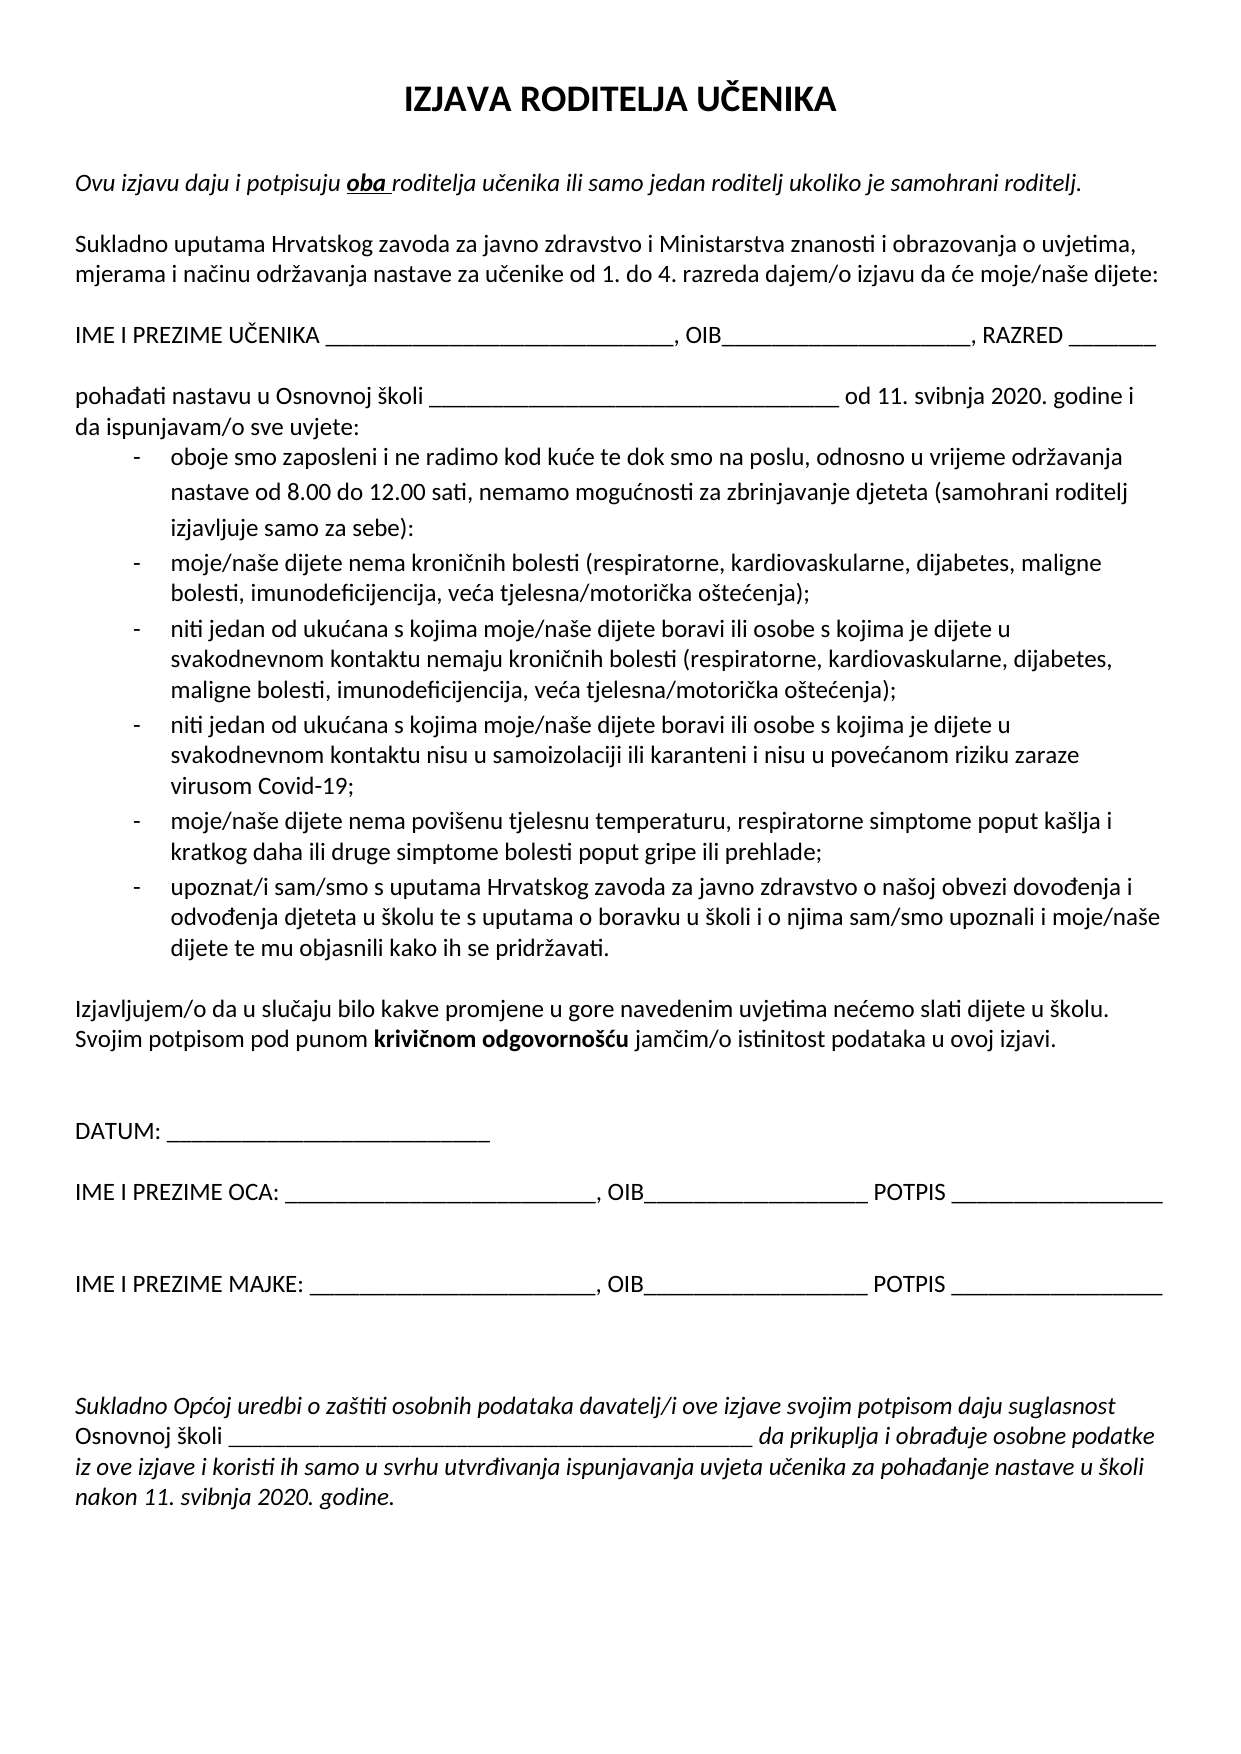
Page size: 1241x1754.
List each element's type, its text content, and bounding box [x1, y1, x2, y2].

text Izjavljujem/o da u slučaju bilo kakve promjene u gore navedenim uvjetima nećemo slati dijete u školu. [75, 993, 1165, 1023]
list moje/naše dijete nema kroničnih bolesti (respiratorne, kardiovaskularne, dijabetes, maligne bolesti, imunodeficijencija, veća tjelesna/motorička oštećenja); [133, 547, 1165, 608]
text IME I PREZIME OCA: _________________________, OIB__________________ POTPIS _________________ [75, 1176, 1165, 1207]
text DATUM: __________________________ [75, 1115, 1165, 1146]
text Sukladno Općoj uredbi o zaštiti osobnih podataka davatelj/i ove izjave svojim potpisom daju suglasnost Osnovnoj školi ______________________________________________ da prikuplja i obrađuje osobne podatke iz ove izjave i koristi ih samo u svrhu utvrđivanja ispunjavanja uvjeta učenika za pohađanje nastave u školi nakon 11. svibnja 2020. godine. [75, 1390, 1165, 1512]
list oboje smo zaposleni i ne radimo kod kuće te dok smo na poslu, odnosno u vrijeme održavanja [133, 441, 1165, 472]
text pohađati nastavu u Osnovnoj školi _________________________________ od 11. svibnja 2020. godine i da ispunjavam/o sve uvjete: [75, 380, 1165, 441]
list niti jedan od ukućana s kojima moje/naše dijete boravi ili osobe s kojima je dijete u svakodnevnom kontaktu nemaju kroničnih bolesti (respiratorne, kardiovaskularne, dijabetes, maligne bolesti, imunodeficijencija, veća tjelesna/motorička oštećenja); [133, 613, 1165, 704]
list niti jedan od ukućana s kojima moje/naše dijete boravi ili osobe s kojima je dijete u svakodnevnom kontaktu nisu u samoizolaciji ili karanteni i nisu u povećanom riziku zaraze virusom Covid-19; [133, 709, 1165, 801]
text izjavljuje samo za sebe): [170, 512, 1165, 542]
text IME I PREZIME MAJKE: _______________________, OIB__________________ POTPIS _________________ [75, 1268, 1165, 1298]
text nastave od 8.00 do 12.00 sati, nemamo mogućnosti za zbrinjavanje djeteta (samohrani roditelj [170, 477, 1165, 507]
text Svojim potpisom pod punom krivičnom odgovornošću jamčim/o istinitost podataka u ovoj izjavi. [75, 1023, 1165, 1054]
list moje/naše dijete nema povišenu tjelesnu temperaturu, respiratorne simptome poput kašlja i kratkog daha ili druge simptome bolesti poput gripe ili prehlade; [133, 805, 1165, 866]
text Ovu izjavu daju i potpisuju oba roditelja učenika ili samo jedan roditelj ukoliko je samohrani roditelj. [75, 167, 1165, 197]
text Sukladno uputama Hrvatskog zavoda za javno zdravstvo i Ministarstva znanosti i obrazovanja o uvjetima, mjerama i načinu održavanja nastave za učenike od 1. do 4. razreda dajem/o izjavu da će moje/naše dijete: [75, 228, 1165, 289]
text IZJAVA RODITELJA UČENIKA [75, 75, 1165, 121]
text IME I PREZIME UČENIKA ____________________________, OIB____________________, RAZRED _______ [75, 319, 1165, 350]
list upoznat/i sam/smo s uputama Hrvatskog zavoda za javno zdravstvo o našoj obvezi dovođenja i odvođenja djeteta u školu te s uputama o boravku u školi i o njima sam/smo upoznali i moje/naše dijete te mu objasnili kako ih se pridržavati. [133, 871, 1165, 962]
